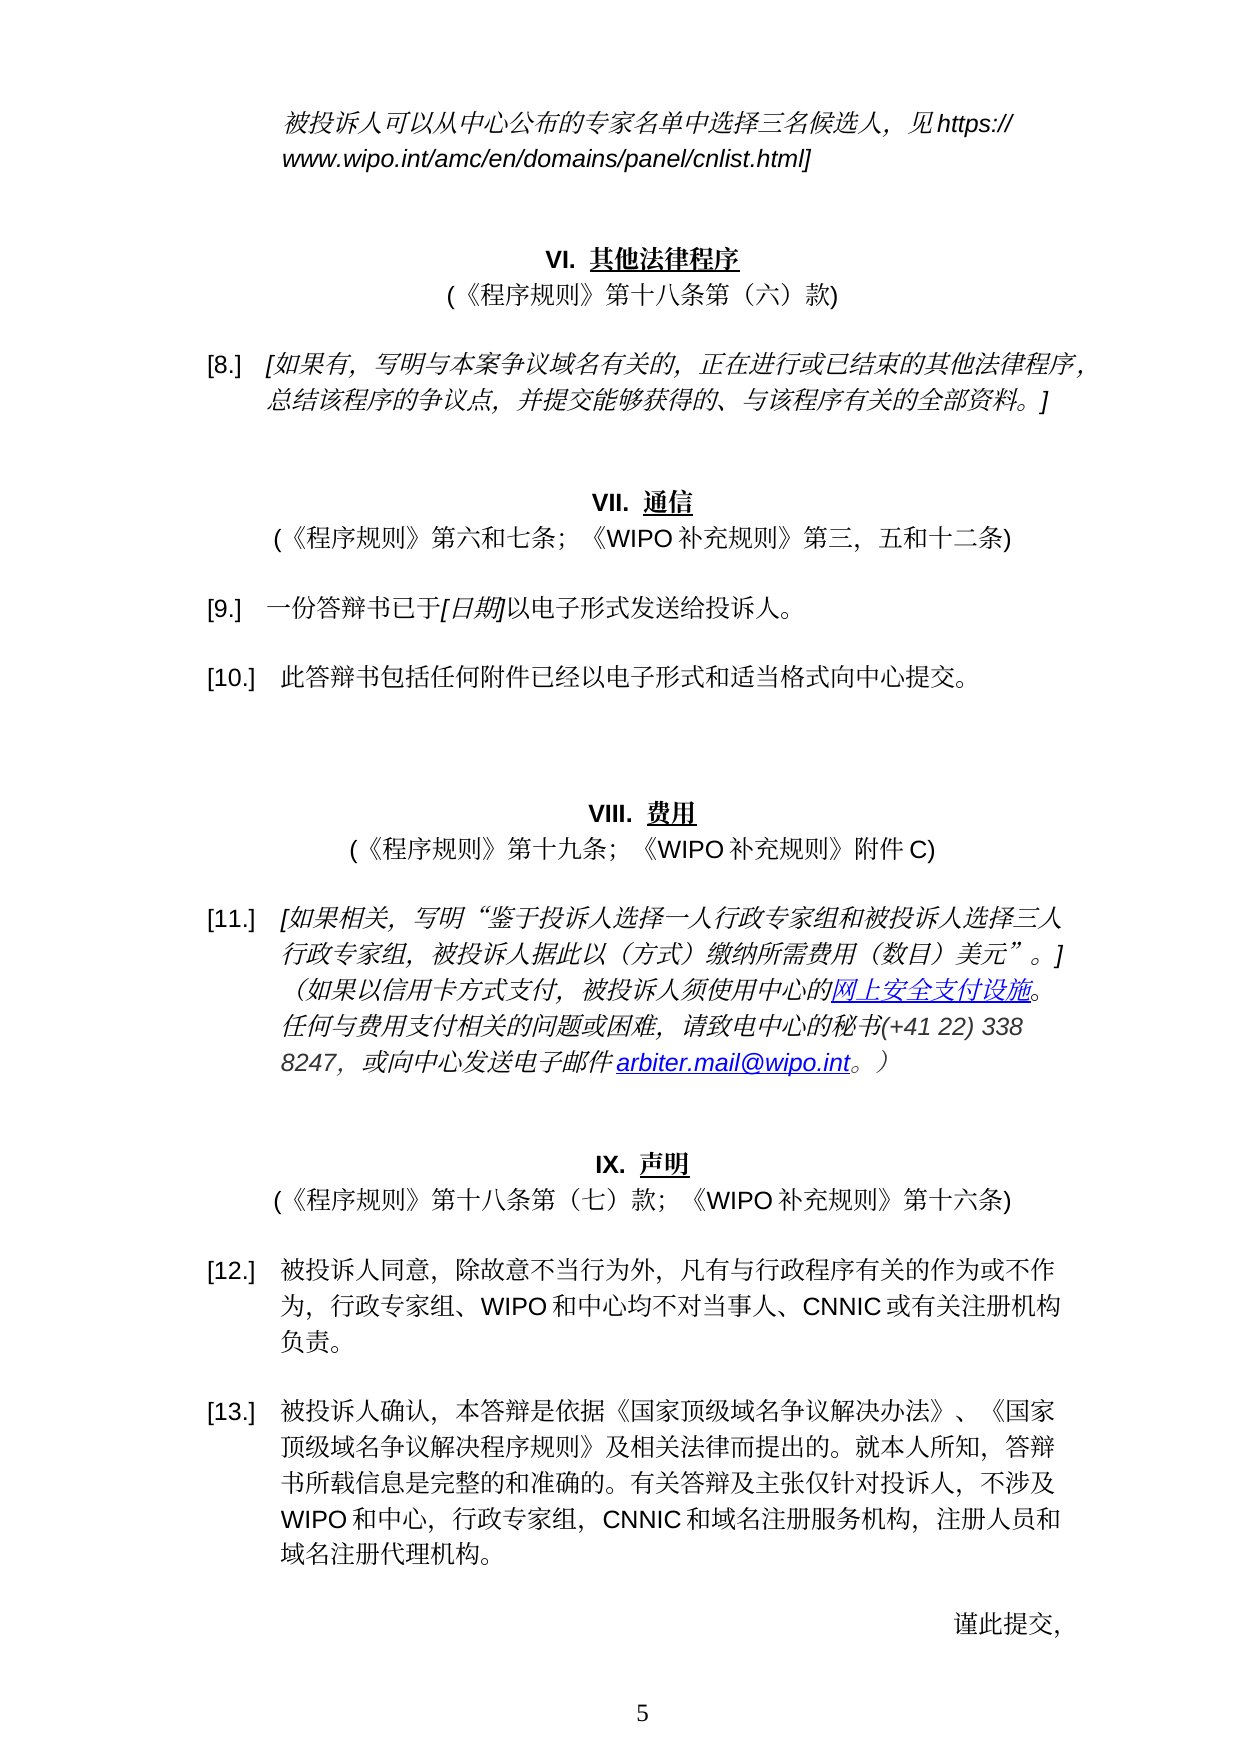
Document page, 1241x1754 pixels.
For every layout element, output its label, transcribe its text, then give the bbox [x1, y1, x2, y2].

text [207, 103, 1078, 173]
subtitle IX. 声明 [207, 1145, 1078, 1181]
text [10.] 此答辩书包括任何附件已经以电子形式和适当格式向中心提交。 [207, 658, 1078, 693]
subtitle VII. 通信 [207, 483, 1078, 519]
text (《程序规则》第十八条第（六）款) [207, 275, 1078, 311]
text 谨此提交， [207, 1604, 1078, 1640]
text VI. 其他法律程序 [207, 239, 1078, 275]
text [12.] 被投诉人同意，除故意不当行为外，凡有与行政程序有关的作为或不作为，行政专家组、WIPO和中心均不对当事人、CNNIC或有关注册机构负责。 [207, 1250, 1078, 1358]
text (《程序规则》第十九条；《WIPO补充规则》附件C) [207, 829, 1078, 865]
text [11.] [如果相关，写明“鉴于投诉人选择一人行政专家组和被投诉人选择三人行政专家组，被投诉人据此以（方式）缴纳所需费用（数目）美元”。]（如果以信用卡方式支付，被投诉人须使用中心的网上安全支付设施。任何与费用支付相关的问题或困难，请致电中心的秘书(+41 22) 338 8247，或向中心发送电子邮件arbiter.mail@wipo.int。） [207, 899, 1078, 1078]
subtitle (《程序规则》第六和七条；《WIPO补充规则》第三，五和十二条) [207, 519, 1078, 555]
text [13.] 被投诉人确认，本答辩是依据《国家顶级域名争议解决办法》、《国家顶级域名争议解决程序规则》及相关法律而提出的。就本人所知，答辩书所载信息是完整的和准确的。有关答辩及主张仅针对投诉人，不涉及WIPO和中心，行政专家组，CNNIC和域名注册服务机构，注册人员和域名注册代理机构。 [207, 1391, 1078, 1571]
subtitle VIII. 费用 [207, 793, 1078, 829]
subtitle (《程序规则》第十八条第（七）款；《WIPO补充规则》第十六条) [207, 1181, 1078, 1217]
text [8.] [如果有，写明与本案争议域名有关的，正在进行或已结束的其他法律程序，总结该程序的争议点，并提交能够获得的、与该程序有关的全部资料。] [207, 344, 1078, 416]
text [9.] 一份答辩书已于[日期]以电子形式发送给投诉人。 [207, 588, 1078, 624]
